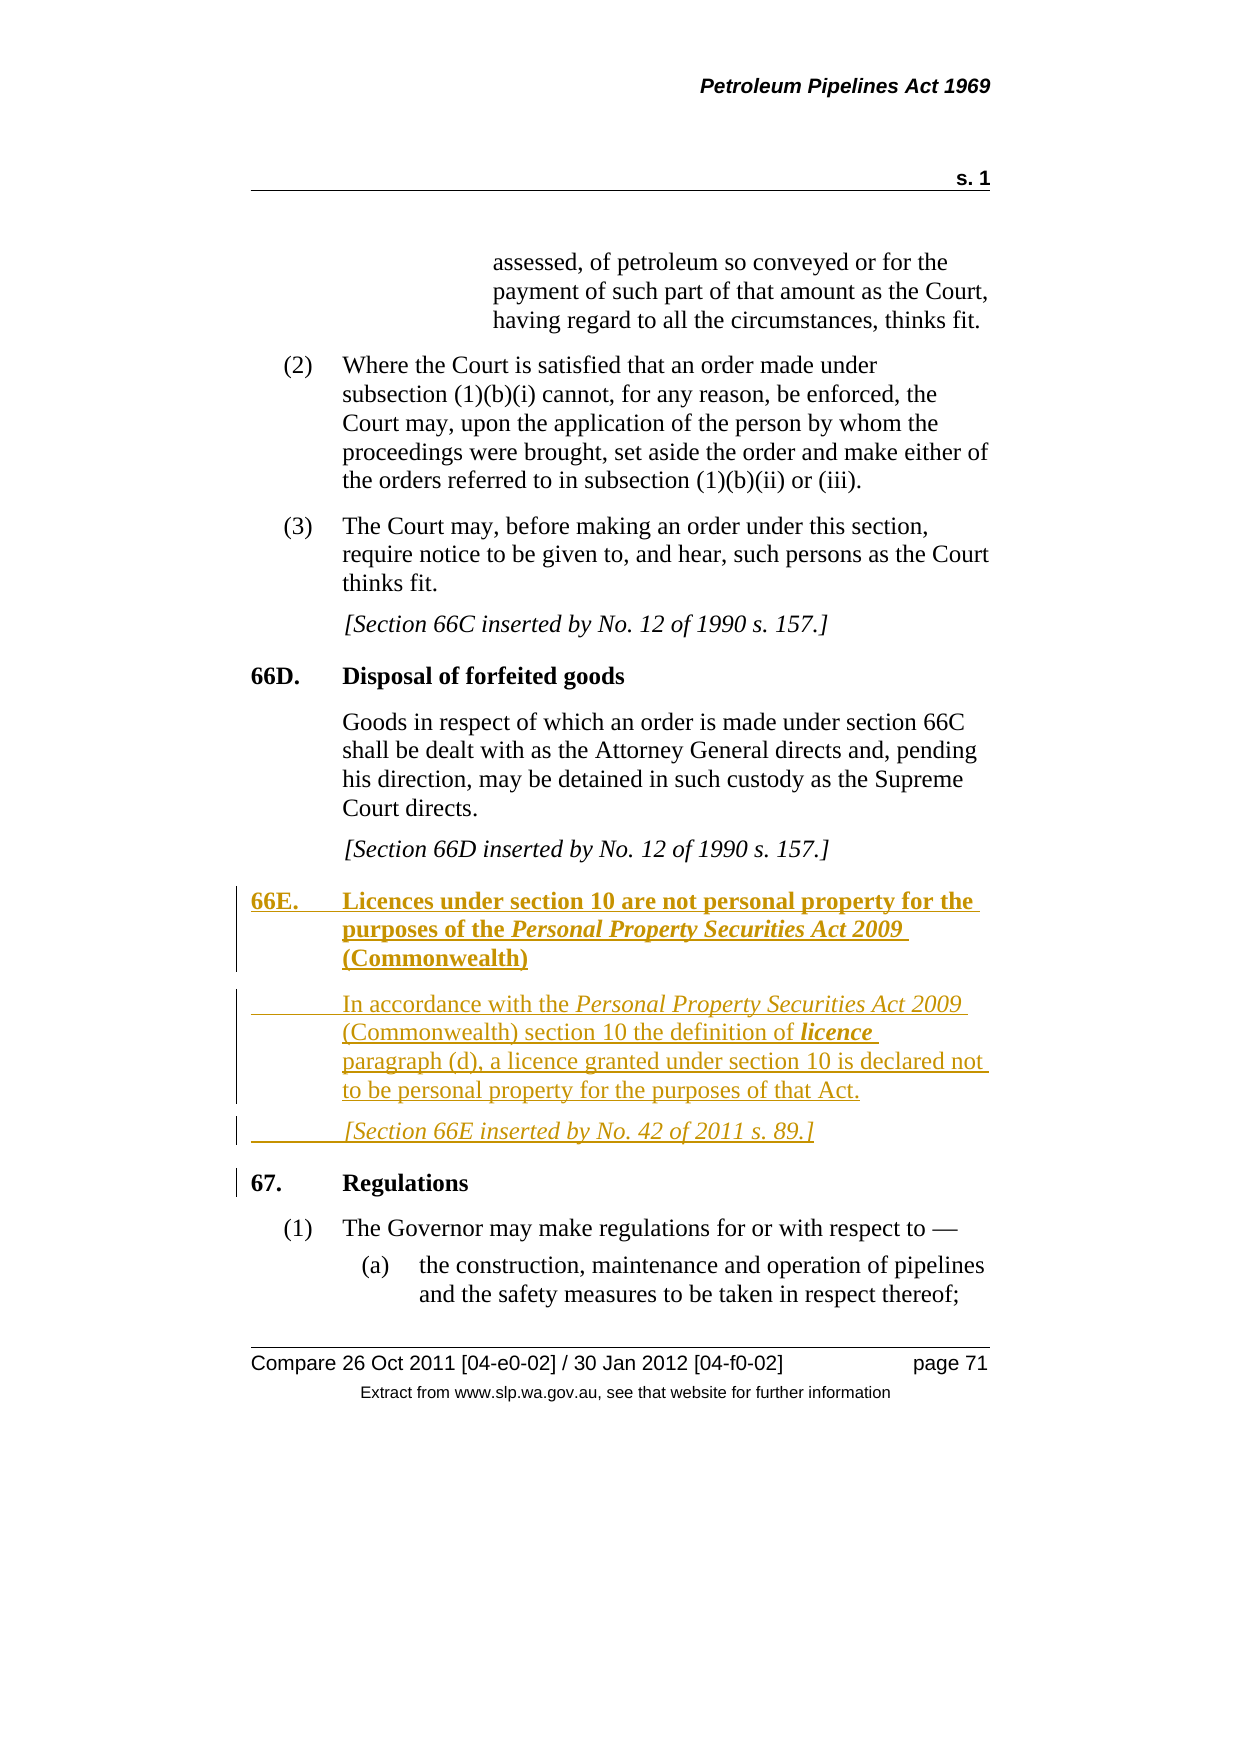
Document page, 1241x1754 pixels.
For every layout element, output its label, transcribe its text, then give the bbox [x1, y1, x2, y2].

text (a) the construction, maintenance and operation of pipelines and the safety measures to be taken in respect thereof; [251, 1250, 990, 1308]
subtitle 66D. Disposal of forfeited goods [251, 661, 990, 690]
text Goods in respect of which an order is made under section 66C shall be dealt with as the Attorney General directs and, pending his direction, may be detained in such custody as the Supreme Court directs. [251, 707, 990, 822]
text (1) The Governor may make regulations for or with respect to — [251, 1213, 990, 1242]
text [Section 66D inserted by No. 12 of 1990 s. 157.] [251, 834, 990, 863]
text (3) The Court may, before making an order under this section, require notice to be given to, and hear, such persons as the Court thinks fit. [251, 511, 990, 597]
text [Section 66C inserted by No. 12 of 1990 s. 157.] [251, 609, 990, 638]
subtitle 67. Regulations [251, 1168, 990, 1197]
text (2) Where the Court is satisfied that an order made under subsection (1)(b)(i) cannot, for any reason, be enforced, the Court may, upon the application of the person by whom the proceedings were brought, set aside the order and make either of the orders referred to in subsection (1)(b)(ii) or (iii). [251, 350, 990, 494]
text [251, 247, 990, 334]
